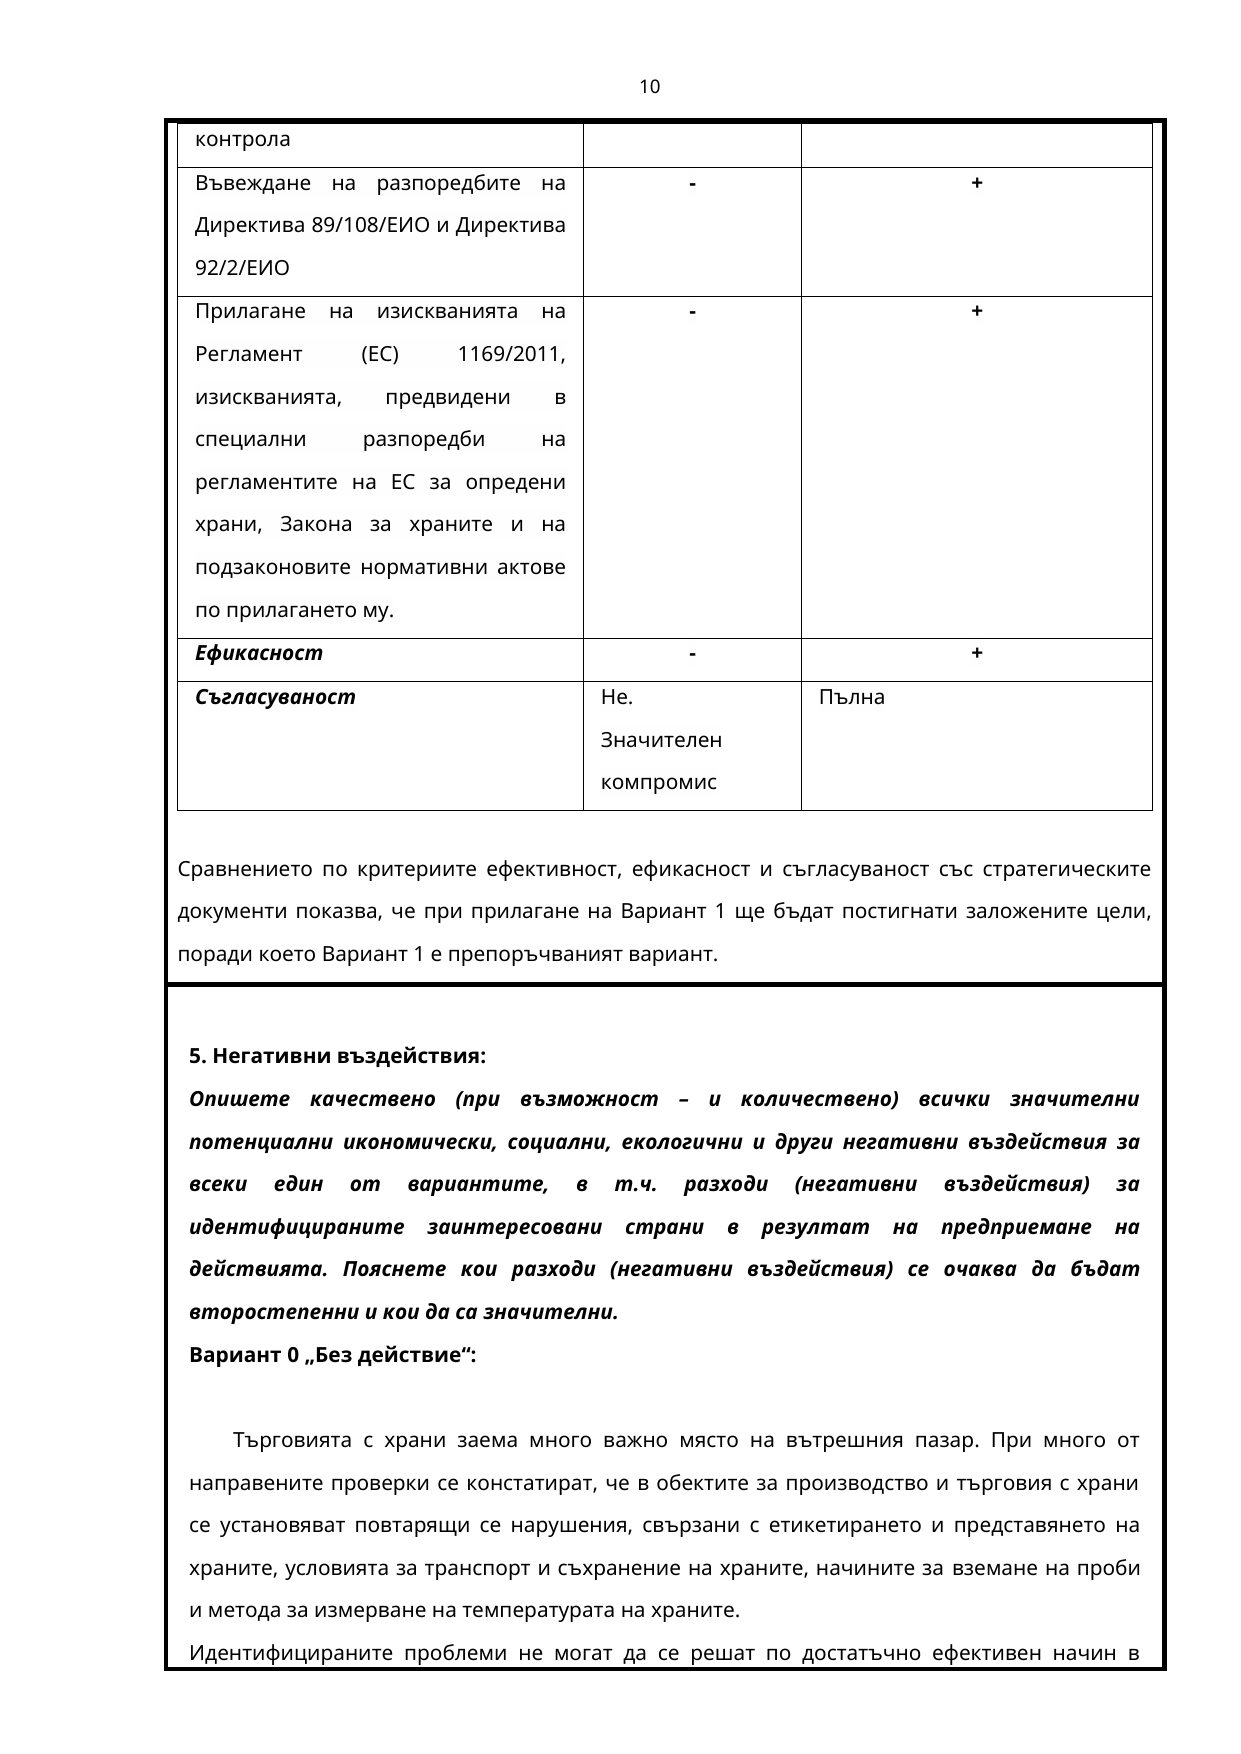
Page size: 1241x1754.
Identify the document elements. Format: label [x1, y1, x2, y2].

table_cell [168, 123, 1162, 982]
table_cell [168, 987, 1162, 1666]
